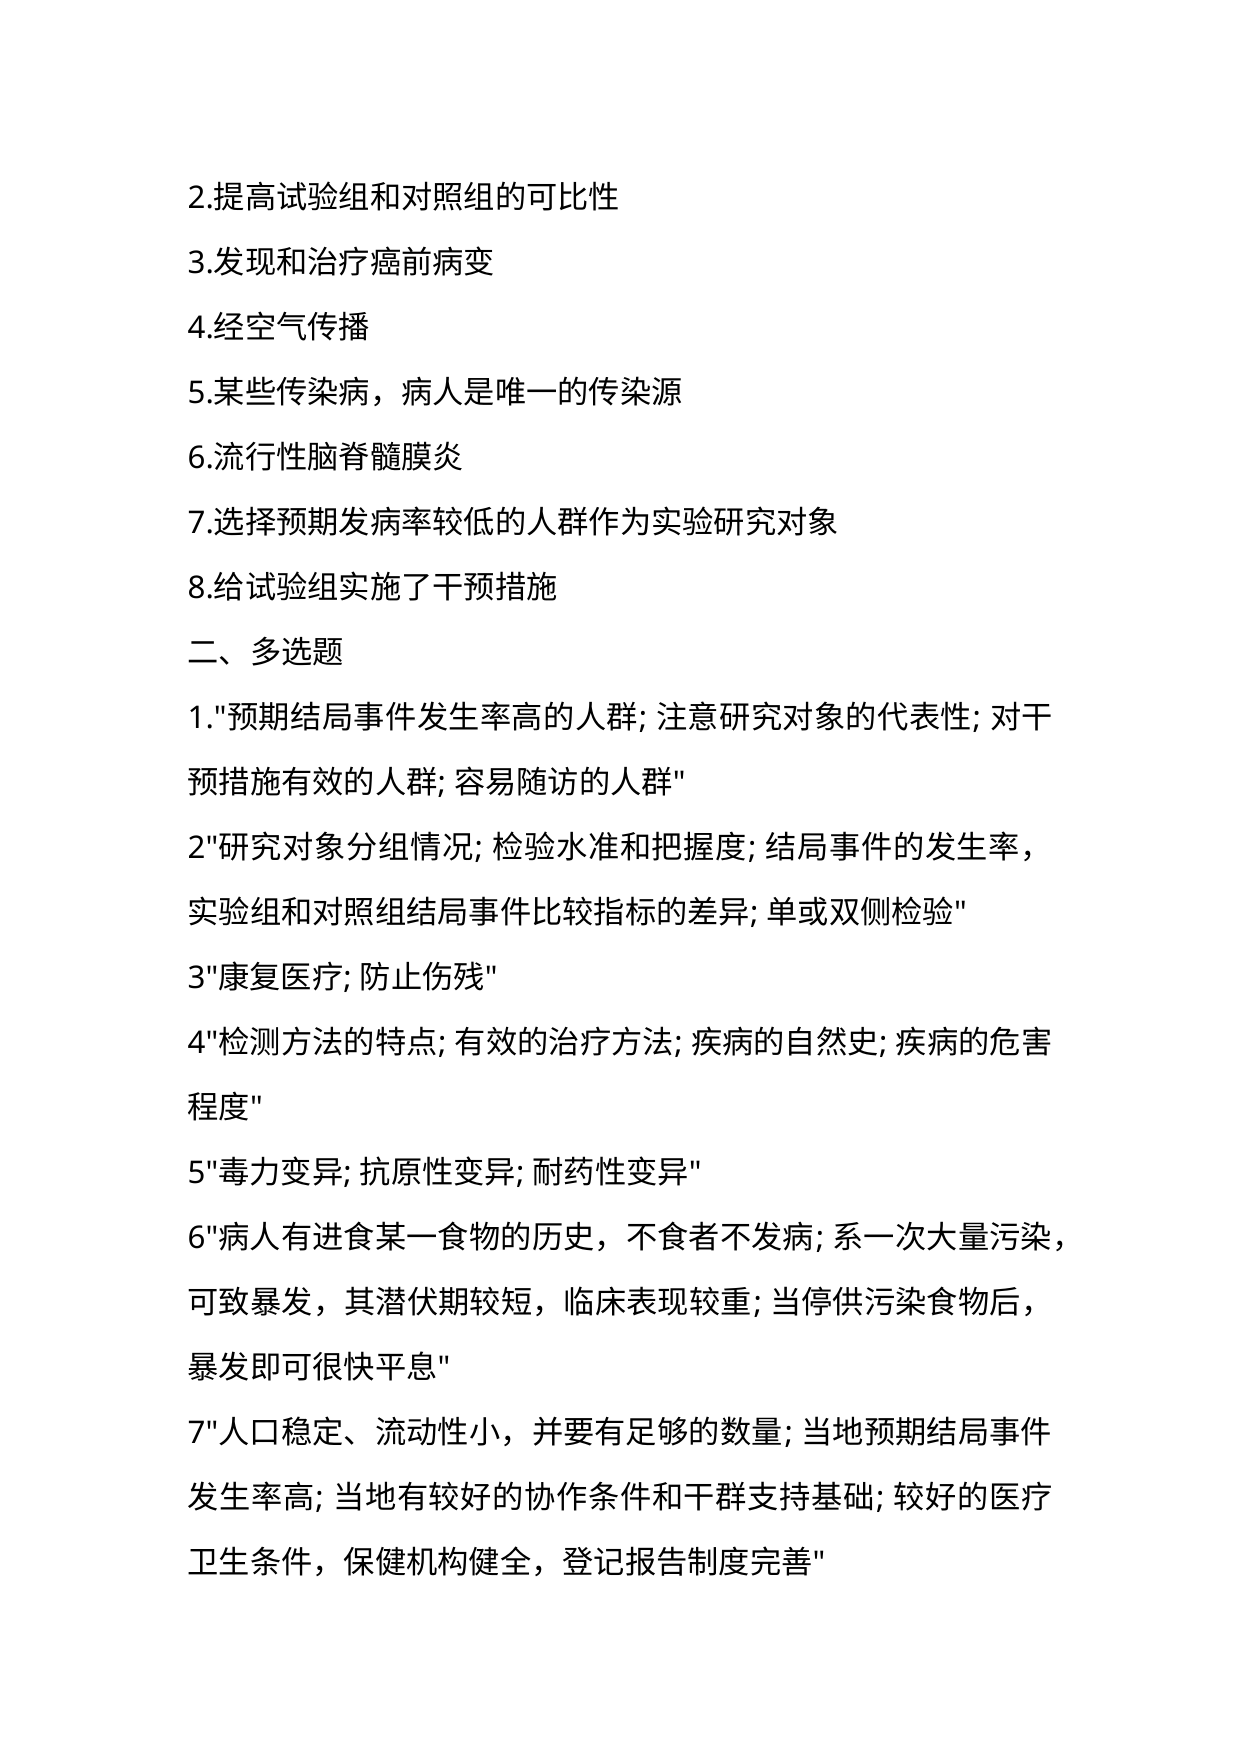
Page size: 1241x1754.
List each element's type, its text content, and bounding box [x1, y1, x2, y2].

text 3"康复医疗; 防止伤残" [187, 942, 1053, 1007]
text 5.某些传染病，病人是唯一的传染源 [187, 357, 1053, 422]
text 2.提高试验组和对照组的可比性 [187, 162, 1053, 227]
text 7"人口稳定、流动性小，并要有足够的数量; 当地预期结局事件发生率高; 当地有较好的协作条件和干群支持基础; 较好的医疗卫生条件，保健机构健全，登记报告制度完善" [187, 1397, 1053, 1592]
text 4"检测方法的特点; 有效的治疗方法; 疾病的自然史; 疾病的危害程度" [187, 1007, 1053, 1137]
text 二、多选题 [187, 617, 1053, 682]
text 7.选择预期发病率较低的人群作为实验研究对象 [187, 487, 1053, 552]
text 5"毒力变异; 抗原性变异; 耐药性变异" [187, 1137, 1053, 1202]
text 1."预期结局事件发生率高的人群; 注意研究对象的代表性; 对干预措施有效的人群; 容易随访的人群" [187, 682, 1053, 812]
text 3.发现和治疗癌前病变 [187, 227, 1053, 292]
text 2"研究对象分组情况; 检验水准和把握度; 结局事件的发生率，实验组和对照组结局事件比较指标的差异; 单或双侧检验" [187, 812, 1053, 942]
text 4.经空气传播 [187, 292, 1053, 357]
text 8.给试验组实施了干预措施 [187, 552, 1053, 617]
text 6"病人有进食某一食物的历史，不食者不发病; 系一次大量污染，可致暴发，其潜伏期较短，临床表现较重; 当停供污染食物后，暴发即可很快平息" [187, 1202, 1053, 1397]
text 6.流行性脑脊髓膜炎 [187, 422, 1053, 487]
